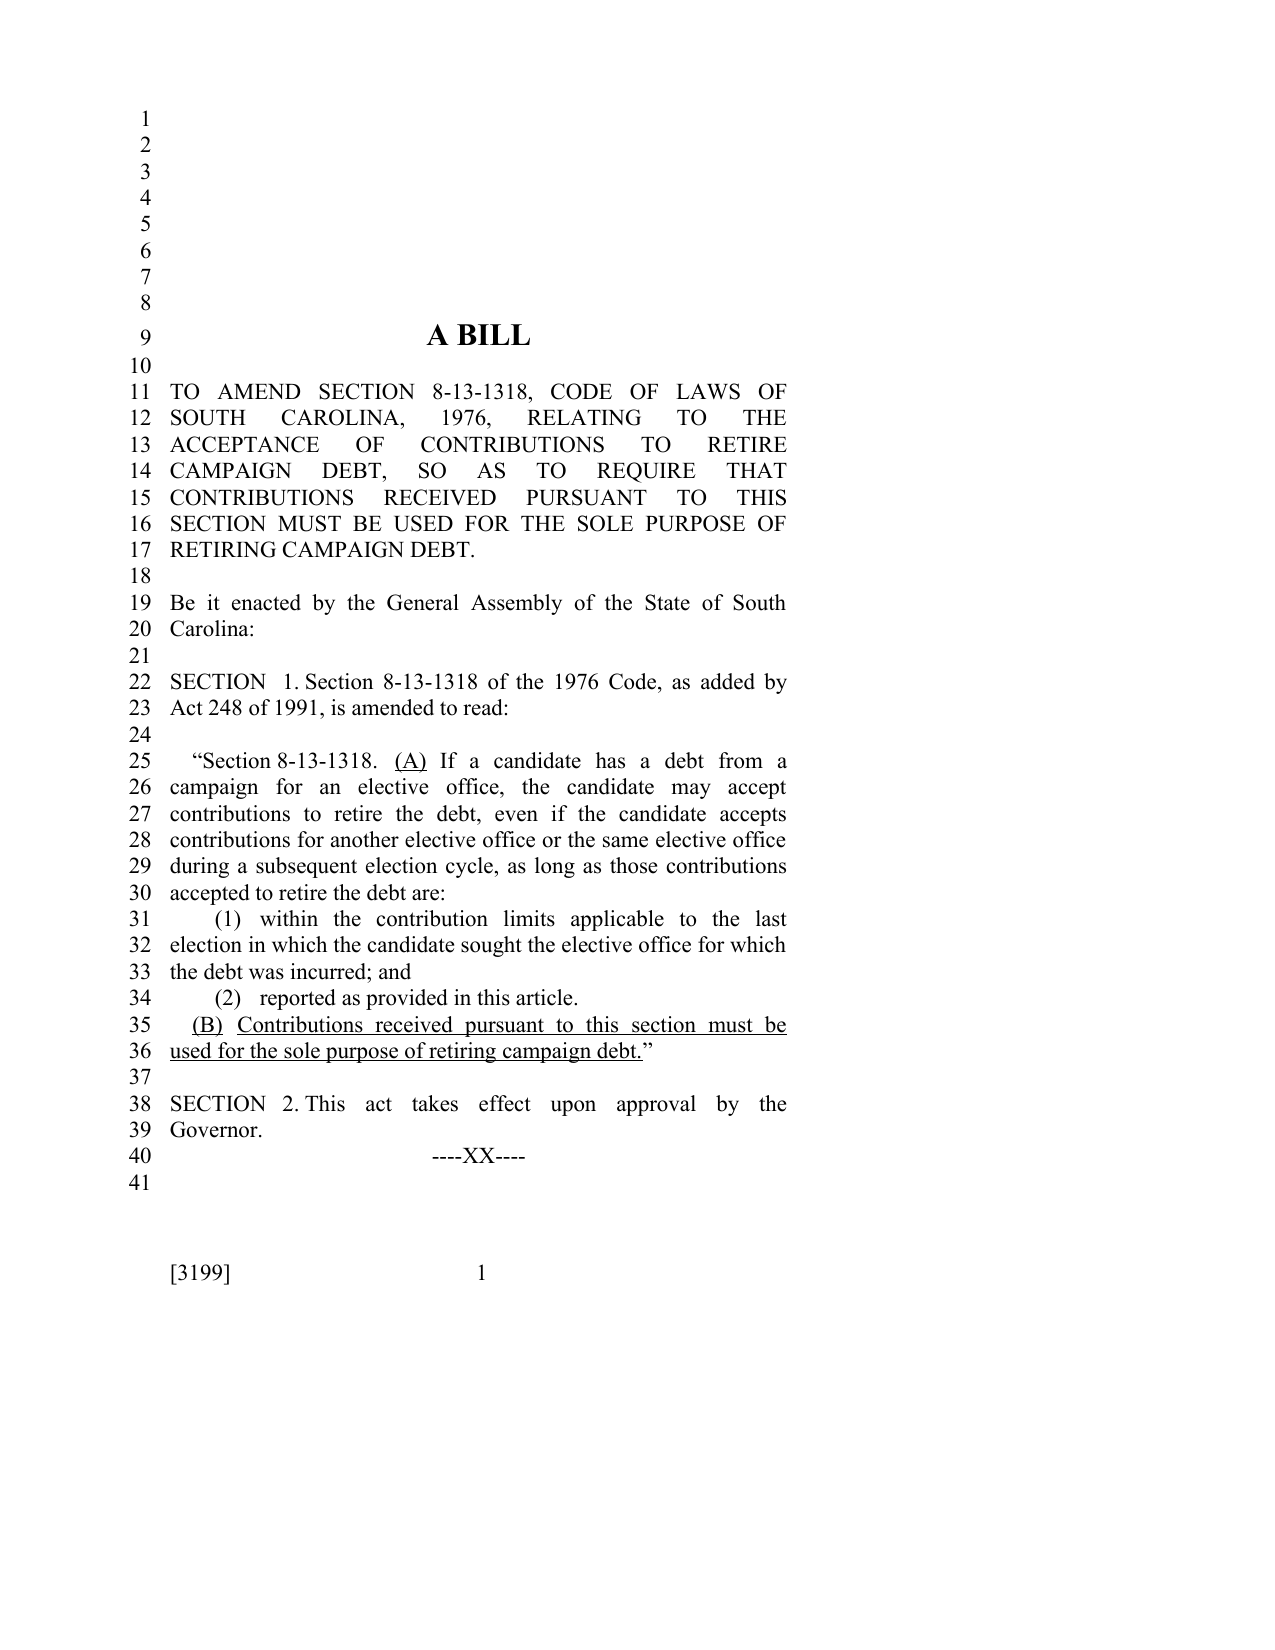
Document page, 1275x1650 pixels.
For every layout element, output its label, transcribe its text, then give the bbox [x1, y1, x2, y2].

text ----XX---- [169, 1142, 787, 1169]
text SECTION 2. This act takes effect upon approval by the Governor. [169, 1090, 787, 1142]
text (1) within the contribution limits applicable to the last election in which the candidate sought the elective office for which the debt was incurred; and [169, 905, 787, 984]
text TO AMEND SECTION 8-13-1318, CODE OF LAWS OF SOUTH CAROLINA, 1976, RELATING TO THE ACCEPTANCE OF CONTRIBUTIONS TO RETIRE CAMPAIGN DEBT, SO AS TO REQUIRE THAT CONTRIBUTIONS RECEIVED PURSUANT TO THIS SECTION MUST BE USED FOR THE SOLE PURPOSE OF RETIRING CAMPAIGN DEBT. [169, 378, 787, 563]
text (2) reported as provided in this article. [169, 984, 787, 1011]
text SECTION 1. Section 8-13-1318 of the 1976 Code, as added by Act 248 of 1991, is amended to read: [169, 668, 787, 721]
text Be it enacted by the General Assembly of the State of South Carolina: [169, 589, 787, 642]
text A BILL [169, 316, 787, 352]
text “Section 8-13-1318. (A) If a candidate has a debt from a campaign for an elective office, the candidate may accept contributions to retire the debt, even if the candidate accepts contributions for another elective office or the same elective office during a subsequent election cycle, as long as those contributions accepted to retire the debt are: [169, 747, 787, 905]
text (B) Contributions received pursuant to this section must be used for the sole purpose of retiring campaign debt.” [169, 1011, 787, 1063]
